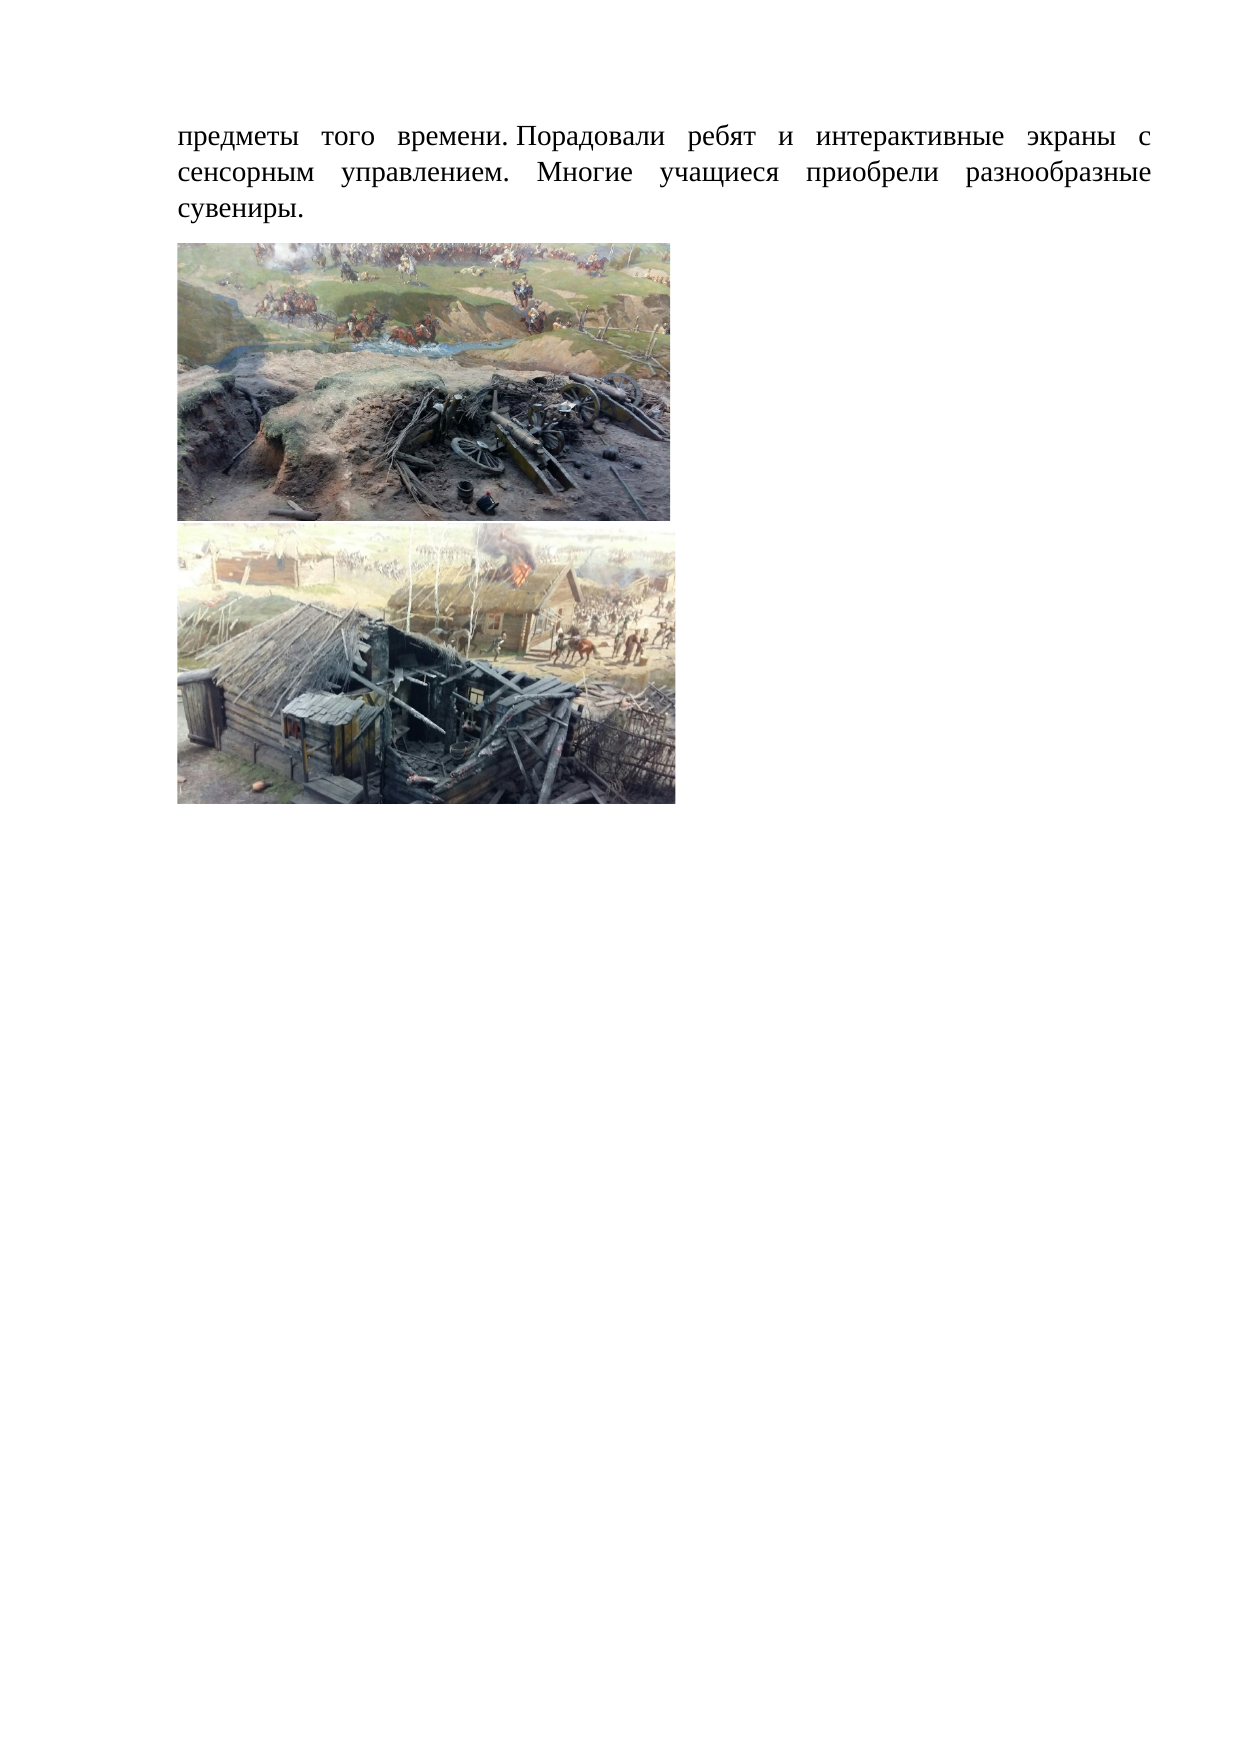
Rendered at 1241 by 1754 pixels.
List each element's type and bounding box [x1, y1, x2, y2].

picture [177, 523, 676, 804]
text [177, 118, 1152, 224]
picture [177, 243, 671, 521]
